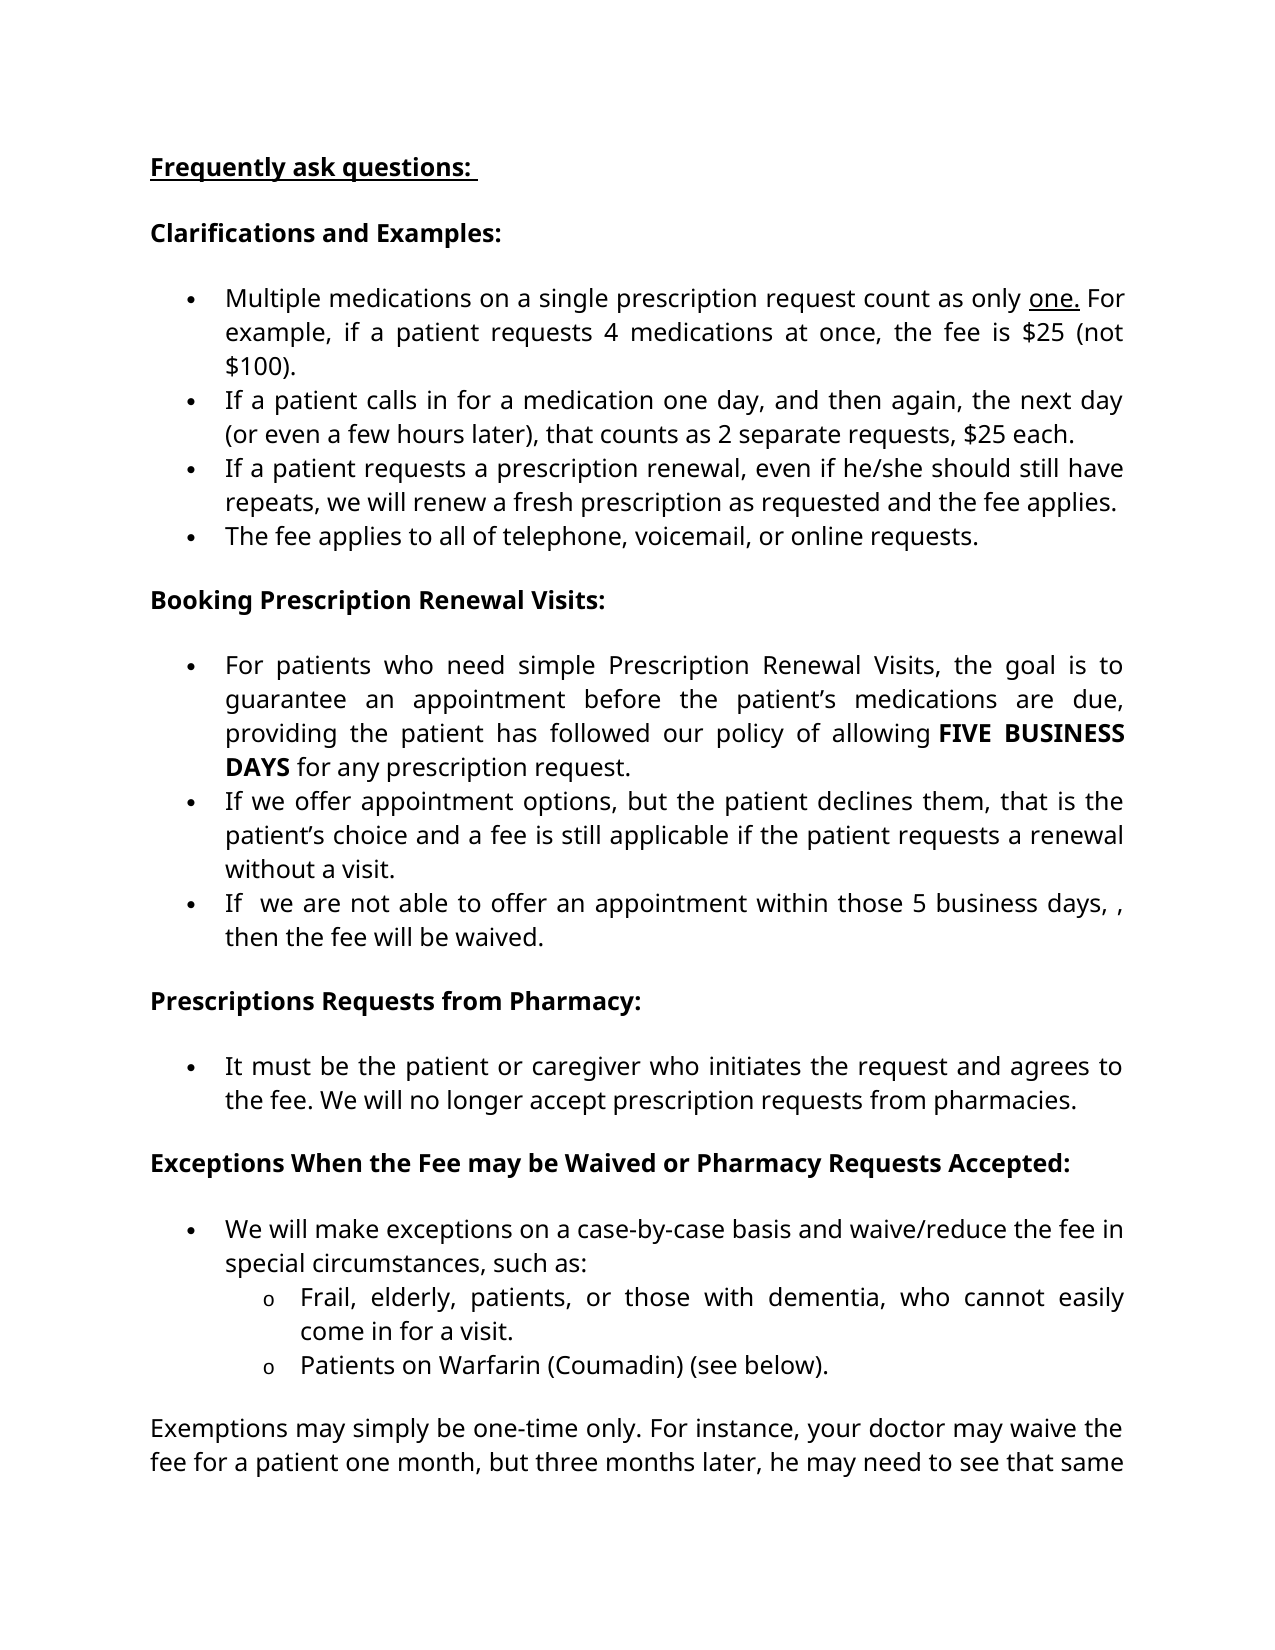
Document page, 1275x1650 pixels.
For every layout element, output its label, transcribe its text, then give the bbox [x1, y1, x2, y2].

list If we are not able to offer an appointment within those 5 business days, , then the fee will be waived. [187, 886, 1125, 954]
list If a patient calls in for a medication one day, and then again, the next day (or even a few hours later), that counts as 2 separate requests, $25 each. [187, 383, 1125, 451]
list Patients on Warfarin (Coumadin) (see below). [262, 1347, 1125, 1382]
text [150, 1411, 1125, 1479]
text Booking Prescription Renewal Visits: [150, 582, 1125, 616]
list It must be the patient or caregiver who initiates the request and agrees to the fee. We will no longer accept prescription requests from pharmacies. [187, 1049, 1125, 1117]
list The fee applies to all of telephone, voicemail, or online requests. [187, 519, 1125, 553]
list Multiple medications on a single prescription request count as only one. For example, if a patient requests 4 medications at once, the fee is $25 (not $100). [187, 281, 1125, 383]
text Frequently ask questions: [150, 150, 1125, 184]
list If we offer appointment options, but the patient declines them, that is the patient’s choice and a fee is still applicable if the patient requests a renewal without a visit. [187, 784, 1125, 886]
text Clarifications and Examples: [150, 215, 1125, 249]
text Prescriptions Requests from Pharmacy: [150, 983, 1125, 1017]
list We will make exceptions on a case-by-case basis and waive/reduce the fee in special circumstances, such as: [187, 1211, 1125, 1279]
list If a patient requests a prescription renewal, even if he/she should still have repeats, we will renew a fresh prescription as requested and the fee applies. [187, 451, 1125, 519]
text Exceptions When the Fee may be Waived or Pharmacy Requests Accepted: [150, 1146, 1125, 1180]
list Frail, elderly, patients, or those with dementia, who cannot easily come in for a visit. [262, 1279, 1125, 1347]
list For patients who need simple Prescription Renewal Visits, the goal is to guarantee an appointment before the patient’s medications are due, providing the patient has followed our policy of allowing FIVE BUSINESS DAYS for any prescription request. [187, 648, 1125, 784]
